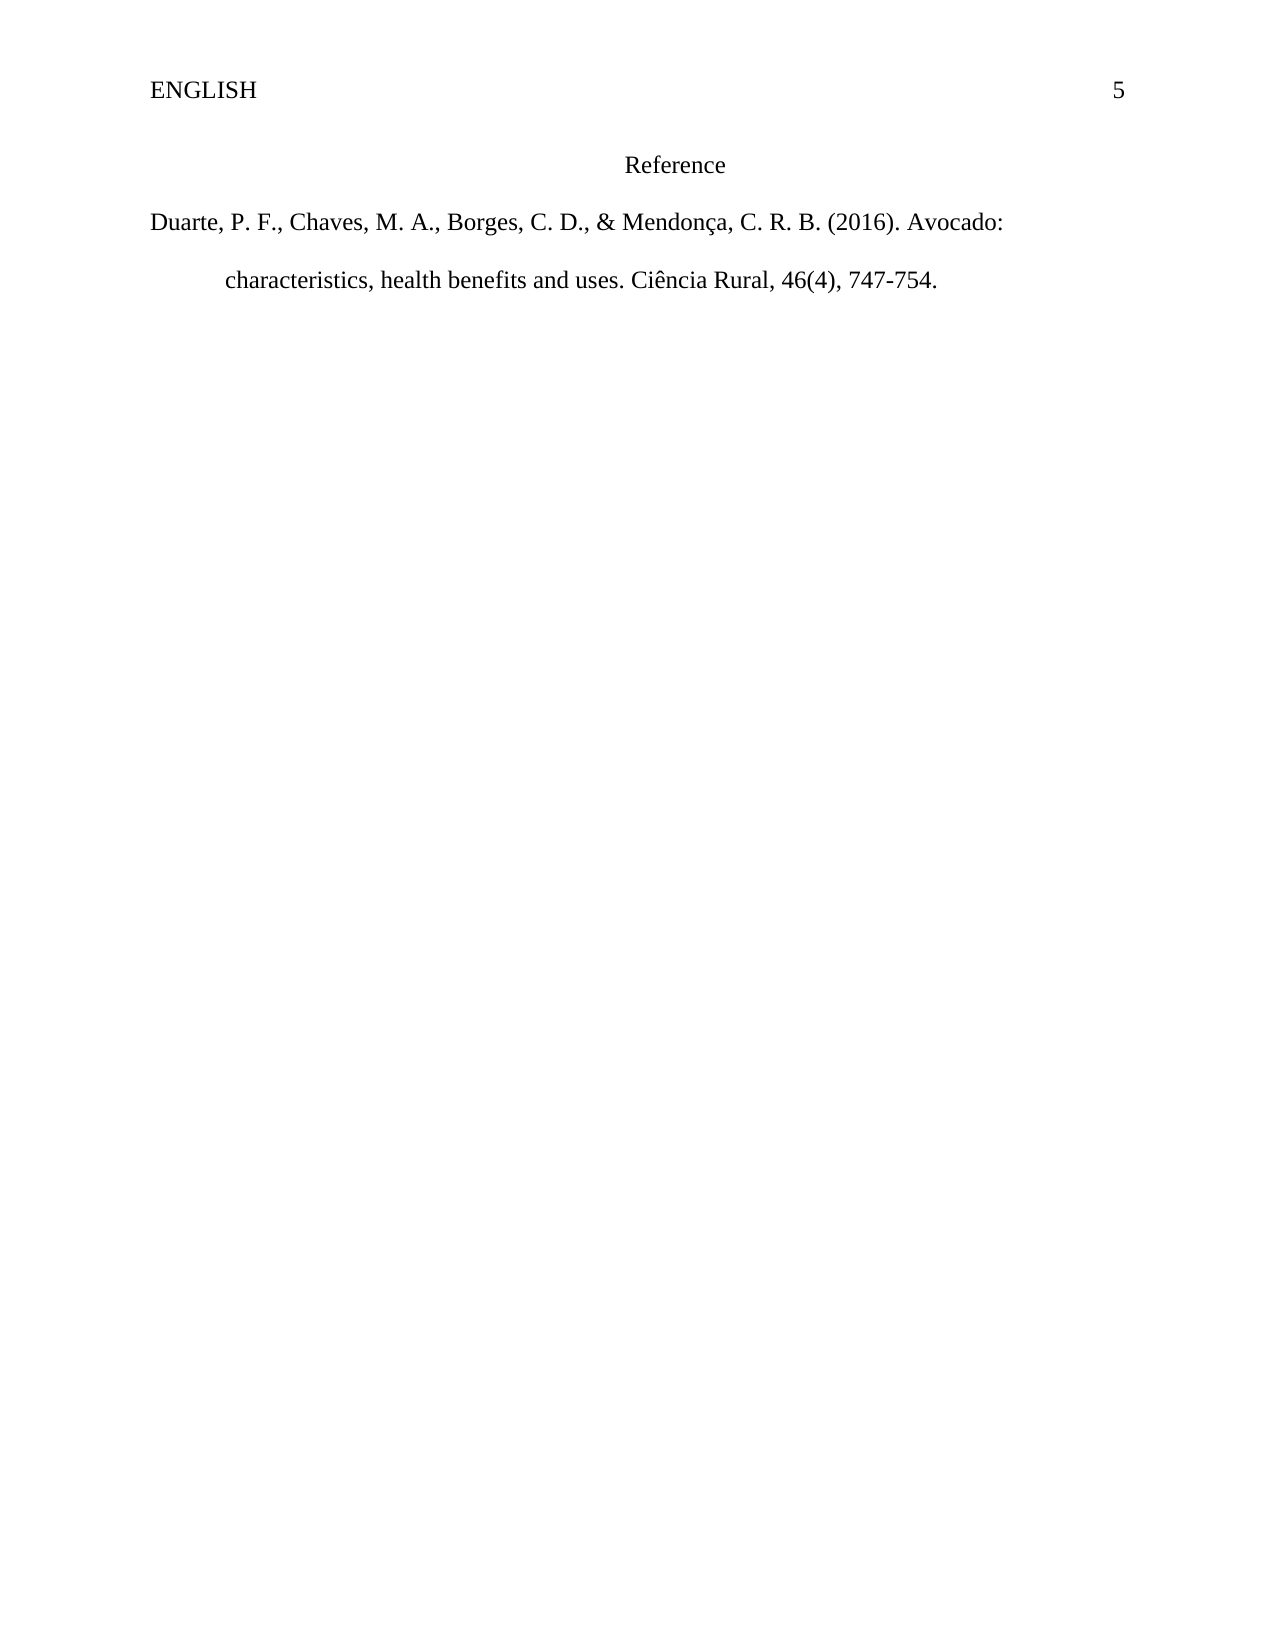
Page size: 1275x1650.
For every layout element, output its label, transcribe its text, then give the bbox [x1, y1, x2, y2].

text Duarte, P. F., Chaves, M. A., Borges, C. D., & Mendonça, C. R. B. (2016). Avocado: characteristics, health benefits and uses. Ciência Rural, 46(4), 747-754. [150, 207, 1125, 294]
text Reference [150, 150, 1125, 179]
